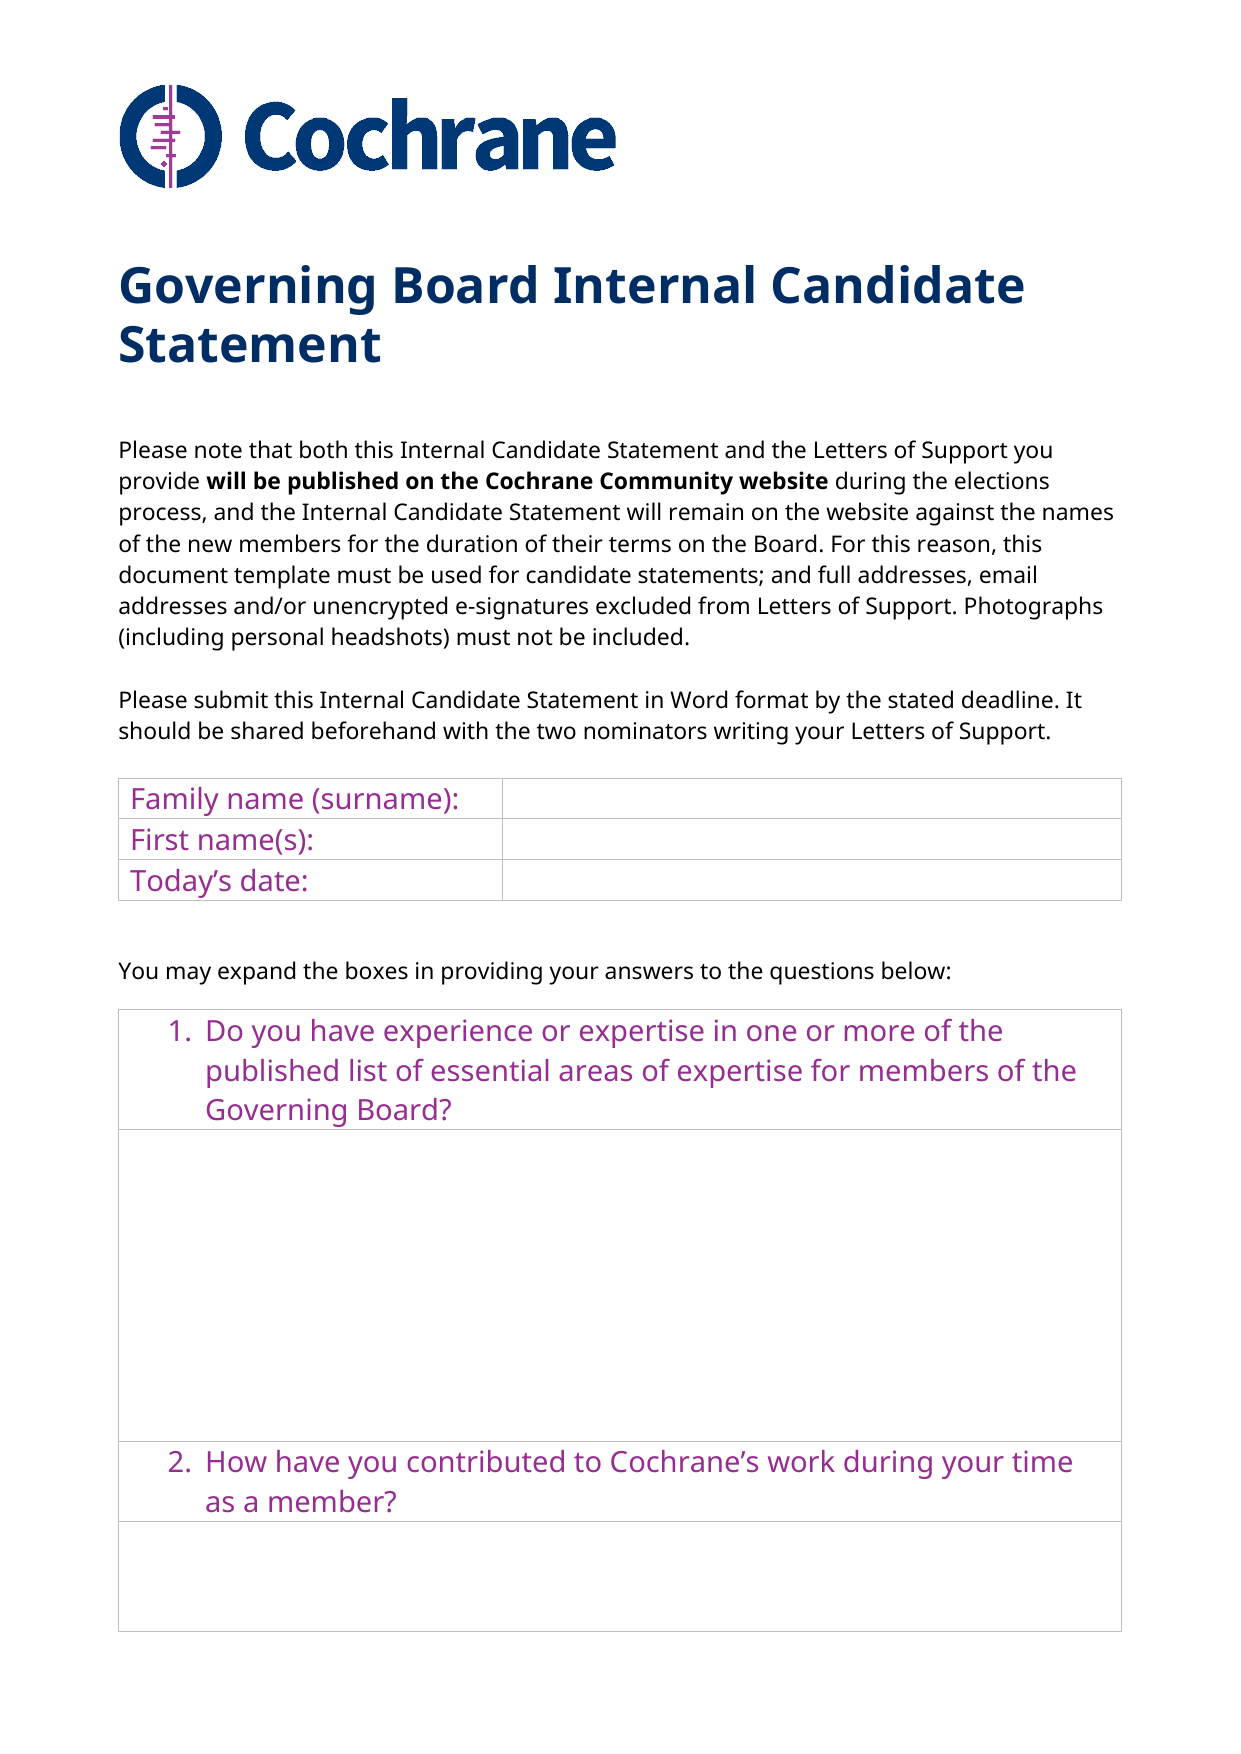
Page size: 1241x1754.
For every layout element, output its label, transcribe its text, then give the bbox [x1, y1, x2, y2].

text You may expand the boxes in providing your answers to the questions below: [118, 955, 1122, 986]
table_header Family name (surname): [119, 779, 502, 818]
table_header [503, 779, 1121, 818]
table_cell [119, 1130, 1121, 1441]
table_cell [119, 1522, 1121, 1631]
picture [119, 85, 616, 188]
table_header Do you have experience or expertise in one or more of the published list of essential areas of expertise for members of the Governing Board? [119, 1010, 1121, 1129]
table_cell [503, 819, 1121, 859]
table_cell [503, 860, 1121, 900]
table_cell Today’s date: [119, 860, 502, 900]
table_cell How have you contributed to Cochrane’s work during your time as a member? [119, 1442, 1121, 1521]
text Please submit this Internal Candidate Statement in Word format by the stated deadline. It should be shared beforehand with the two nominators writing your Letters of Support. [118, 684, 1122, 746]
text Please note that both this Internal Candidate Statement and the Letters of Support you provide will be published on the Cochrane Community website during the elections process, and the Internal Candidate Statement will remain on the website against the names of the new members for the duration of their terms on the Board. For this reason, this document template must be used for candidate statements; and full addresses, email addresses and/or unencrypted e-signatures excluded from Letters of Support. Photographs (including personal headshots) must not be included. [118, 434, 1122, 653]
table_cell First name(s): [119, 819, 502, 859]
